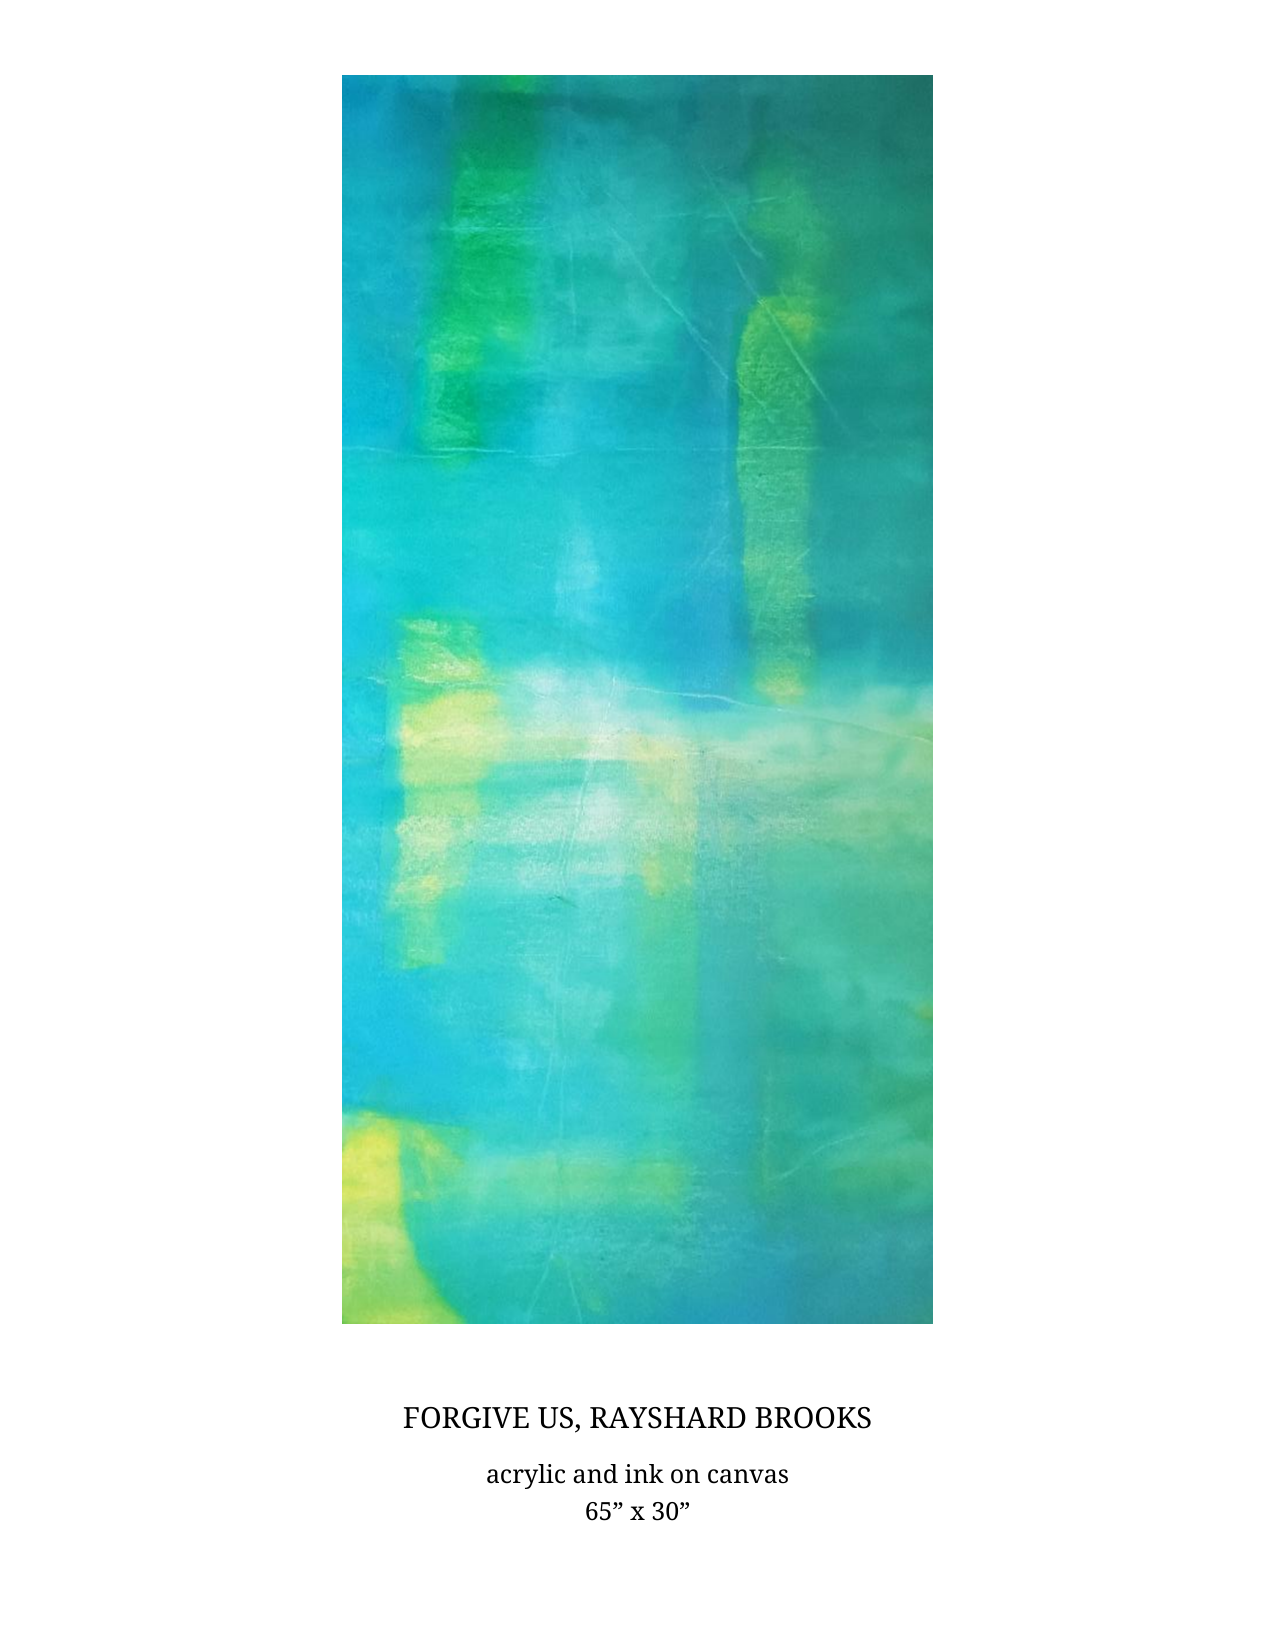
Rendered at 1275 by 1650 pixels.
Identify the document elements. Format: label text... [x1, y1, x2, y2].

text acrylic and ink on canvas [75, 1456, 1200, 1490]
text FORGIVE US, RAYSHARD BROOKS [75, 1397, 1200, 1437]
picture [342, 75, 933, 1324]
text 65” x 30” [75, 1493, 1200, 1527]
